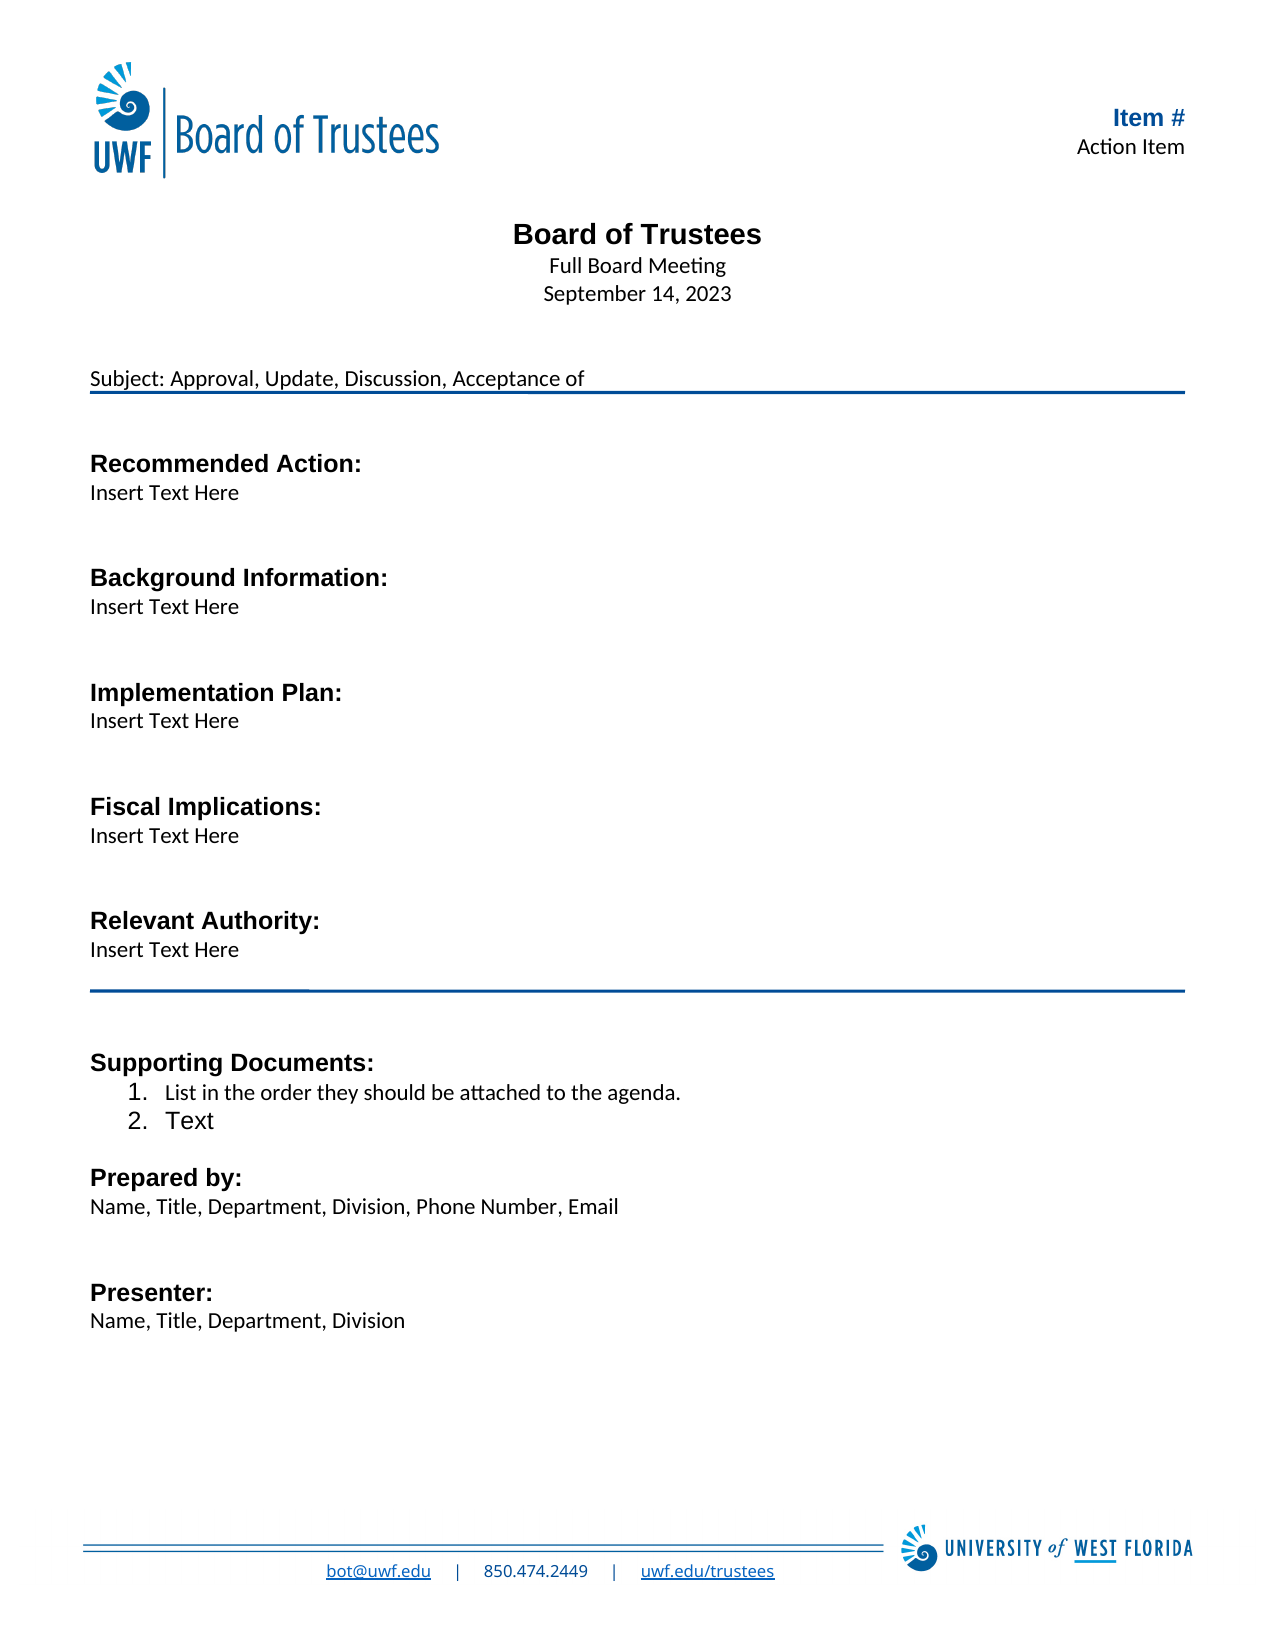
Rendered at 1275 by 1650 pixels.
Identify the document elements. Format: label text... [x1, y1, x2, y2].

text Recommended Action: [90, 449, 1185, 478]
picture [55, 36, 478, 205]
picture [19, 1509, 1256, 1585]
text Presenter: [90, 1277, 1185, 1306]
text Background Information: [90, 563, 1185, 592]
text Fiscal Implications: [90, 792, 1185, 821]
text Supporting Documents: [90, 1048, 1185, 1077]
text Board of Trustees [90, 217, 1185, 251]
text Item # [90, 103, 1185, 132]
text Prepared by: [90, 1163, 1185, 1192]
text Relevant Authority: [90, 906, 1185, 935]
text Implementation Plan: [90, 678, 1185, 706]
